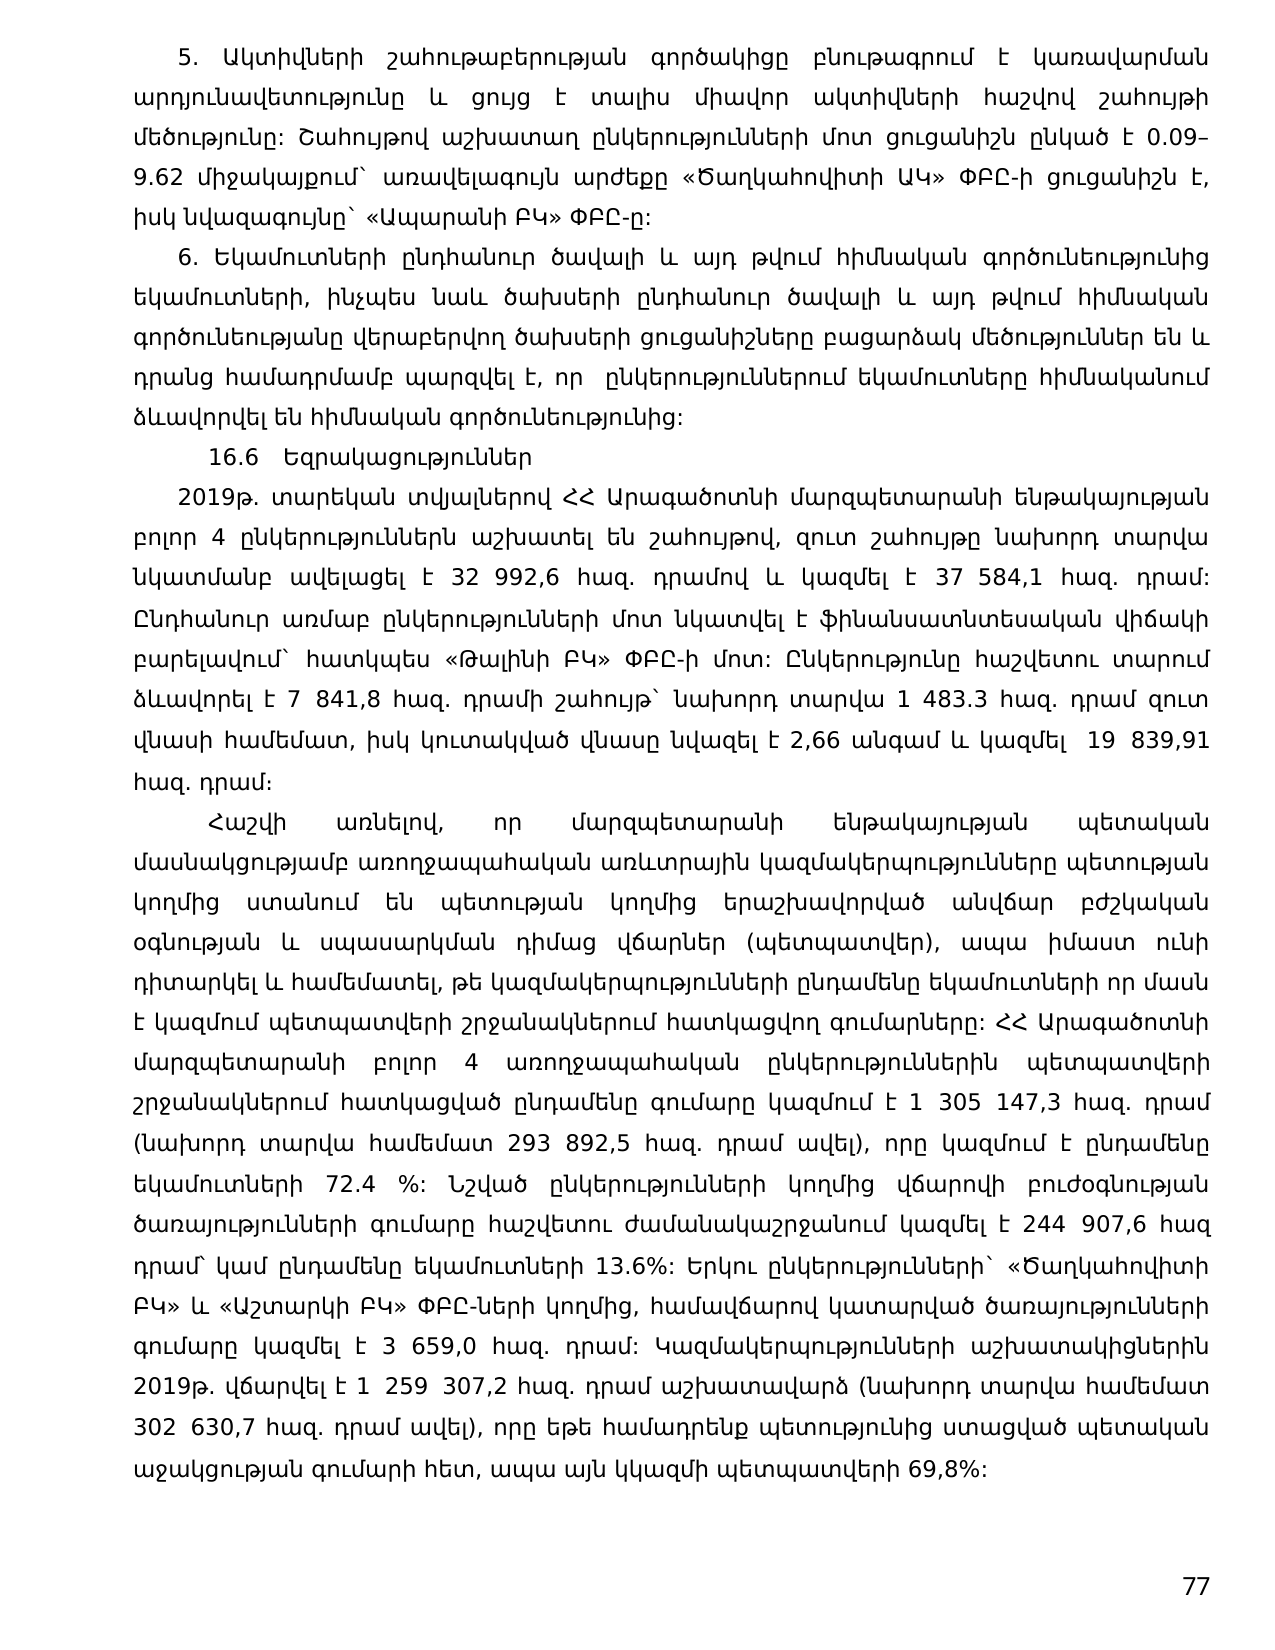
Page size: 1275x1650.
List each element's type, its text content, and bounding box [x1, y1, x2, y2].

text 5. Ակտիվների շահութաբերության գործակիցը բնութագրում է կառավարման արդյունավետությունը և ցույց է տալիս միավոր ակտիվների հաշվով շահույթի մեծությունը: Շահույթով աշխատաղ ընկերությունների մոտ ցուցանիշն ընկած է 0.09–9.62 միջակայքում` առավելագույն արժեքը «Ծաղկահովիտի ԱԿ» ՓԲԸ-ի ցուցանիշն է, իսկ նվազագույնը` «Ապարանի ԲԿ» ՓԲԸ-ը: [133, 44, 1211, 231]
text 6. Եկամուտների ընդհանուր ծավալի և այդ թվում հիմնական գործունեությունից եկամուտների, ինչպես նաև ծախսերի ընդհանուր ծավալի և այդ թվում հիմնական գործունեությանը վերաբերվող ծախսերի ցուցանիշները բացարձակ մեծություններ են և դրանց համադրմամբ պարզվել է, որ ընկերություններում եկամուտները հիմնականում ձևավորվել են հիմնական գործունեությունից: [133, 244, 1211, 431]
text 16.6 Եզրակացություններ [133, 444, 1211, 471]
text 2019թ. տարեկան տվյալներով ՀՀ Արագածոտնի մարզպետարանի ենթակայության բոլոր 4 ընկերություններն աշխատել են շահույթով, զուտ շահույթը նախորդ տարվա նկատմանբ ավելացել է 32 992,6 հազ. դրամով և կազմել է 37 584,1 հազ. դրամ: Ընդհանուր առմաբ ընկերությունների մոտ նկատվել է ֆինանսատնտեսական վիճակի բարելավում` հատկպես «Թալինի ԲԿ» ՓԲԸ-ի մոտ: Ընկերությունը հաշվետու տարում ձևավորել է 7 841,8 հազ. դրամի շահույթ` նախորդ տարվա 1 483.3 հազ. դրամ զուտ վնասի համեմատ, իսկ կուտակված վնասը նվազել է 2,66 անգամ և կազմել 19 839,91 հազ. դրամ։ [133, 484, 1211, 795]
text Հաշվի առնելով, որ մարզպետարանի ենթակայության պետական մասնակցությամբ առողջապահական առևտրային կազմակերպությունները պետության կողմից ստանում են պետության կողմից երաշխավորված անվճար բժշկական օգնության և սպասարկման դիմաց վճարներ (պետպատվեր), ապա իմաստ ունի դիտարկել և համեմատել, թե կազմակերպությունների ընդամենը եկամուտների որ մասն է կազմում պետպատվերի շրջանակներում հատկացվող գումարները: ՀՀ Արագածոտնի մարզպետարանի բոլոր 4 առողջապահական ընկերություններին պետպատվերի շրջանակներում հատկացված ընդամենը գումարը կազմում է 1 305 147,3 հազ. դրամ (նախորդ տարվա համեմատ 293 892,5 հազ. դրամ ավել), որը կազմում է ընդամենը եկամուտների 72.4 %: Նշված ընկերությունների կողմից վճարովի բուժօգնության ծառայությունների գումարը հաշվետու ժամանակաշրջանում կազմել է 244 907,6 հազ դրամ՝ կամ ընդամենը եկամուտների 13.6%: Երկու ընկերությունների` «Ծաղկահովիտի ԲԿ» և «Աշտարկի ԲԿ» ՓԲԸ-ների կողմից, համավճարով կատարված ծառայությունների գումարը կազմել է 3 659,0 հազ. դրամ: Կազմակերպությունների աշխատակիցներին 2019թ. վճարվել է 1 259 307,2 հազ. դրամ աշխատավարձ (նախորդ տարվա համեմատ 302 630,7 հազ. դրամ ավել), որը եթե համադրենք պետությունից ստացված պետական աջակցության գումարի հետ, ապա այն կկազմի պետպատվերի 69,8%: [133, 809, 1211, 1483]
